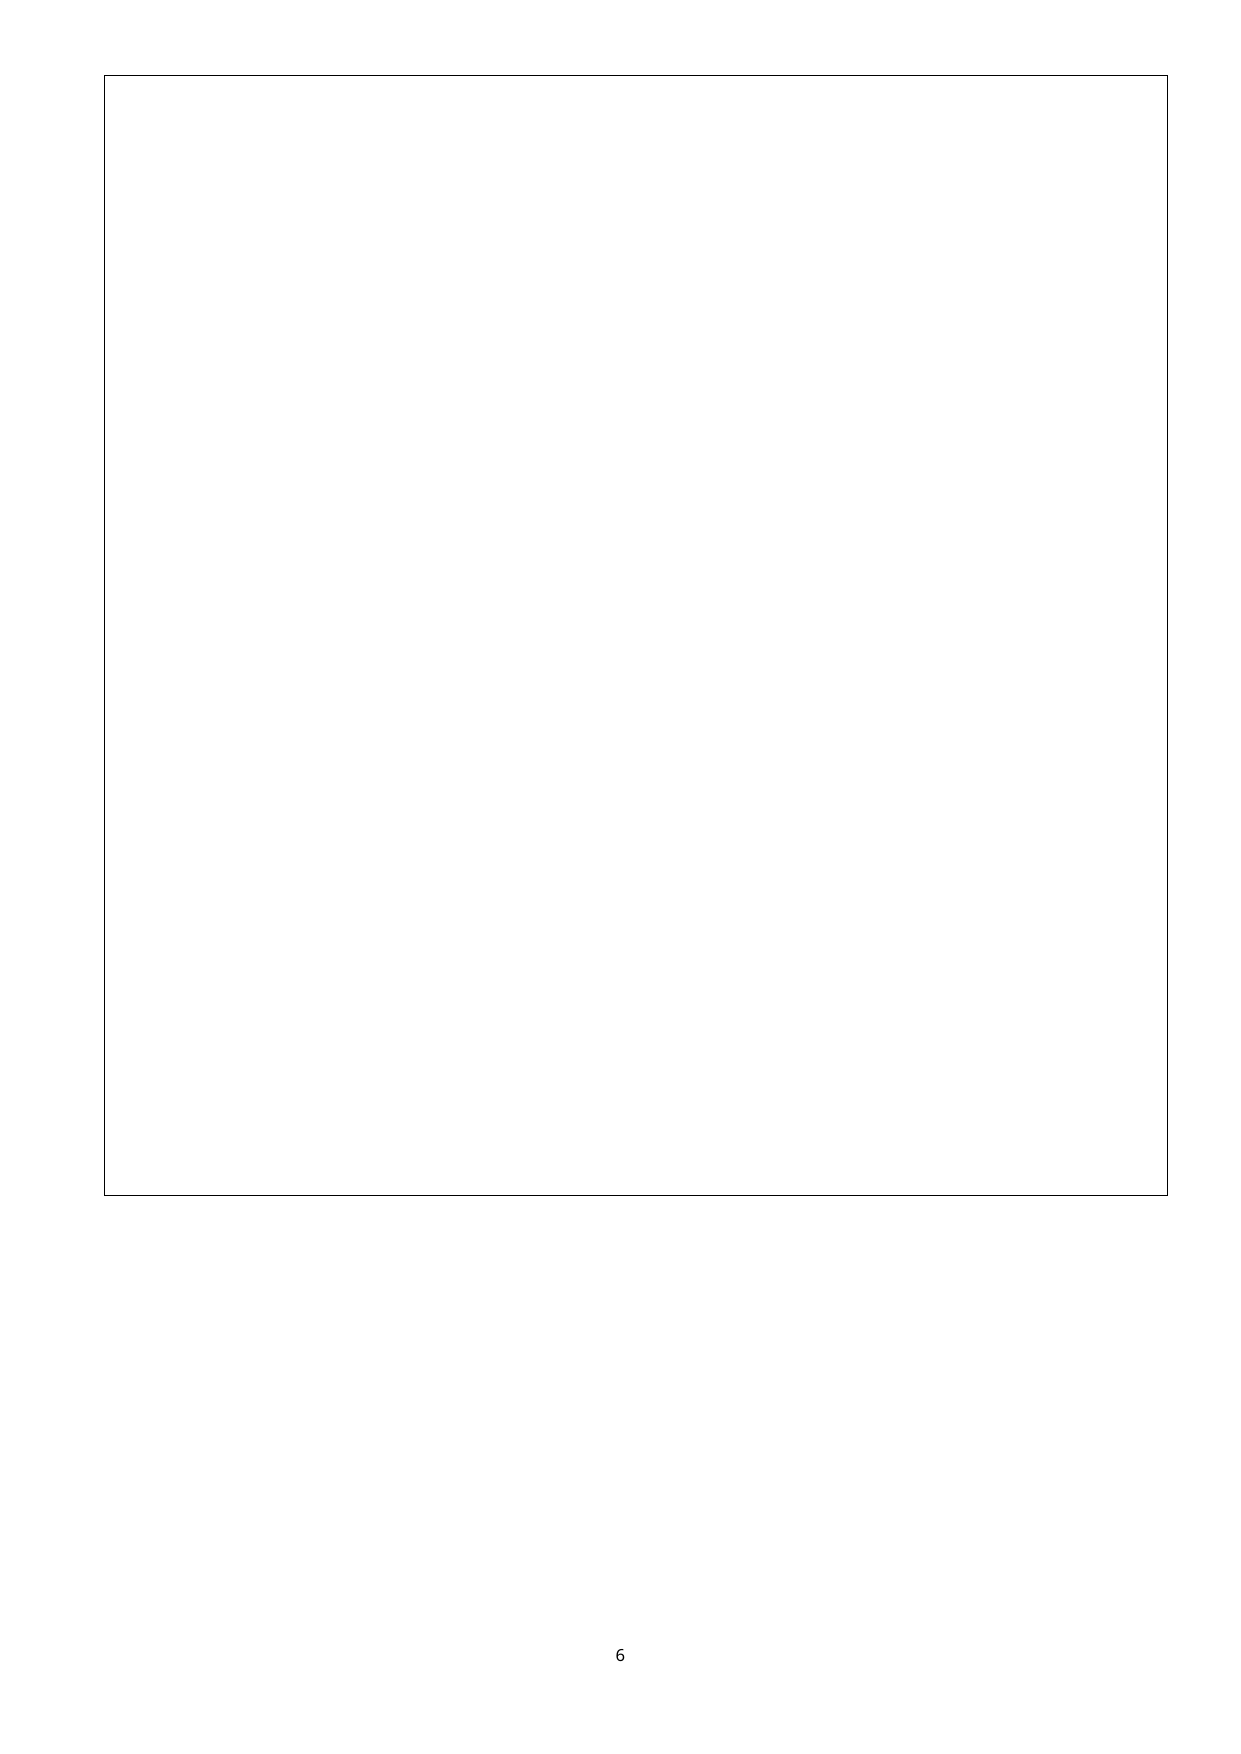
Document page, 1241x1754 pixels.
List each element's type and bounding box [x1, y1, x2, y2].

table_header [105, 76, 1167, 1195]
